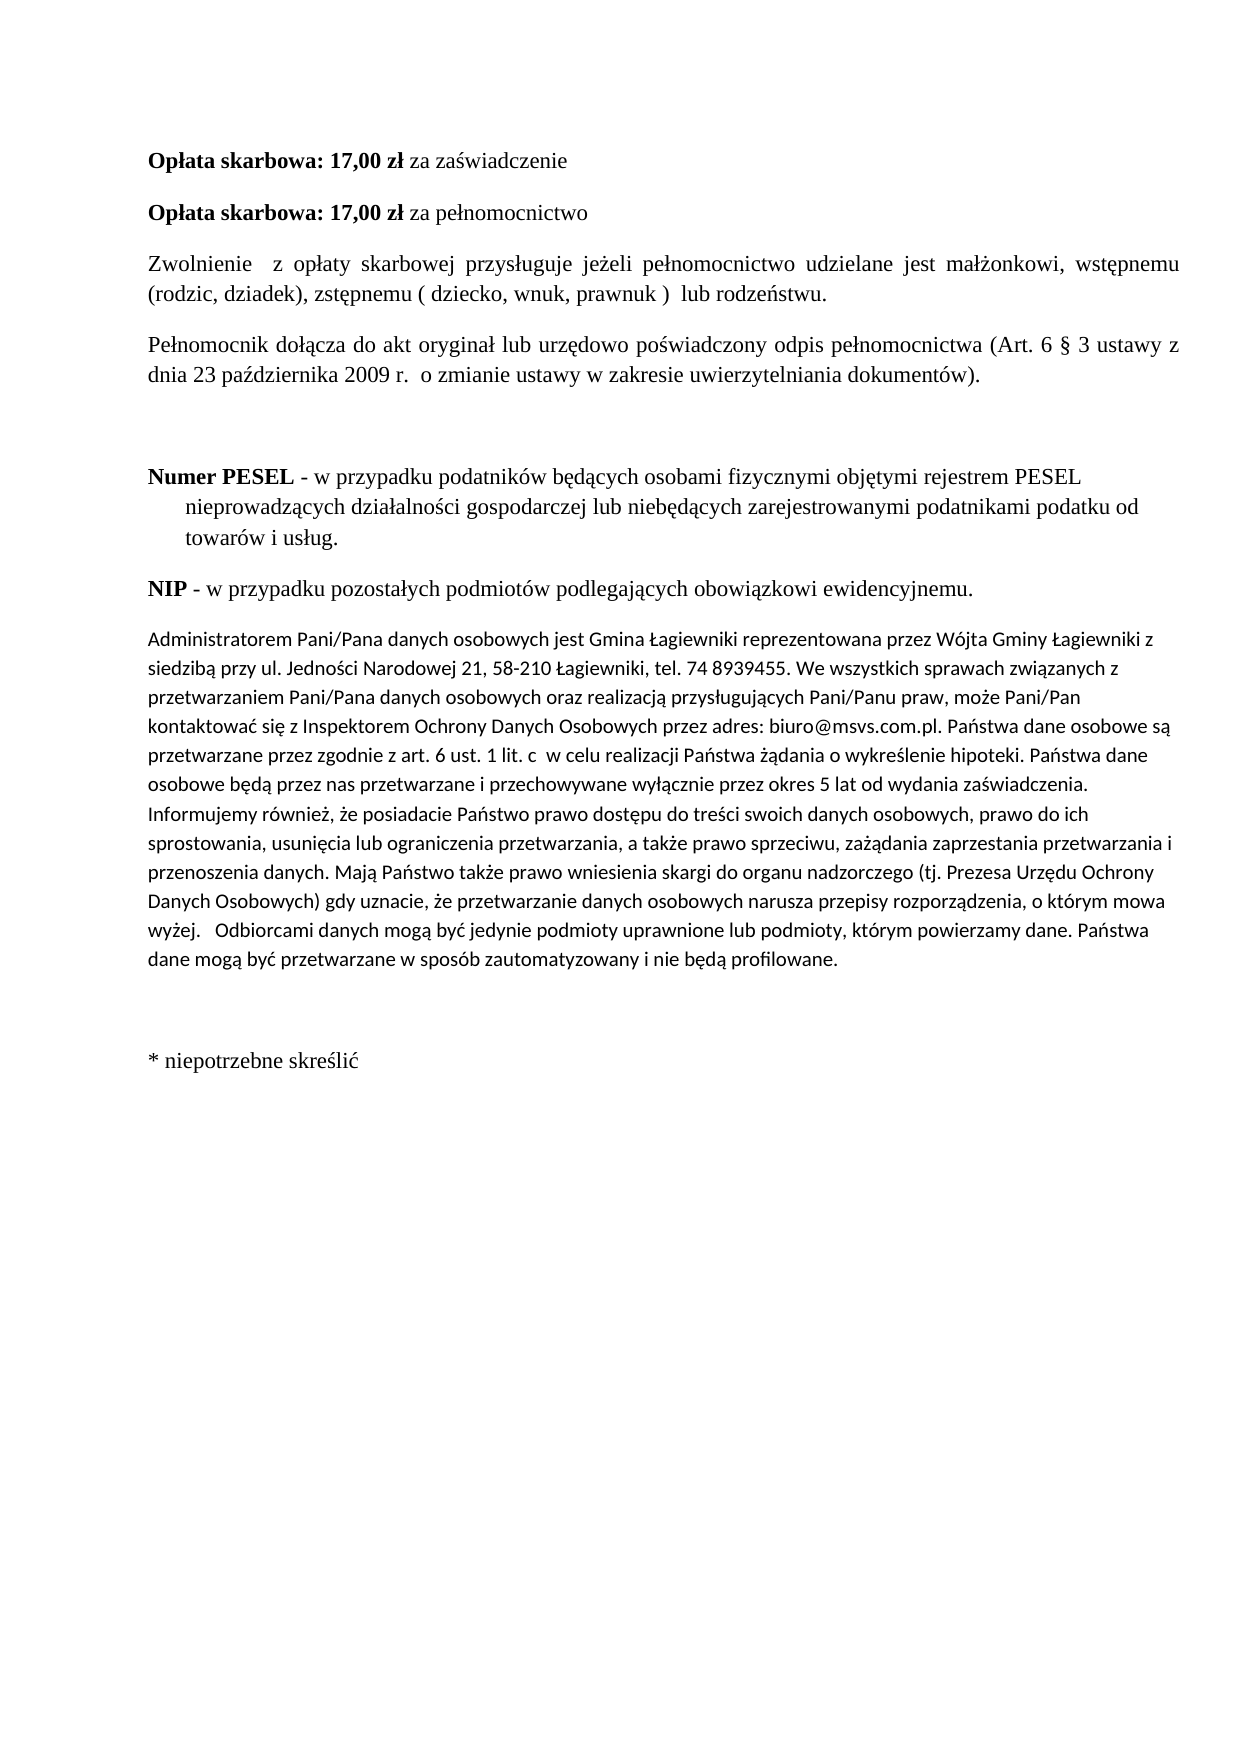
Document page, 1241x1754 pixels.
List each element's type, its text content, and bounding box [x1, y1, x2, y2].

text Pełnomocnik dołącza do akt oryginał lub urzędowo poświadczony odpis pełnomocnictwa (Art. 6 § 3 ustawy z dnia 23 października 2009 r. o zmianie ustawy w zakresie uwierzytelniania dokumentów). [148, 331, 1181, 387]
text * niepotrzebne skreślić [148, 1048, 1181, 1074]
text NIP - w przypadku pozostałych podmiotów podlegających obowiązkowi ewidencyjnemu. [148, 575, 1181, 601]
text Zwolnienie z opłaty skarbowej przysługuje jeżeli pełnomocnictwo udzielane jest małżonkowi, wstępnemu (rodzic, dziadek), zstępnemu ( dziecko, wnuk, prawnuk ) lub rodzeństwu. [148, 250, 1181, 306]
text Opłata skarbowa: 17,00 zł za zaświadczenie [148, 148, 1181, 174]
text Administratorem Pani/Pana danych osobowych jest Gmina Łagiewniki reprezentowana przez Wójta Gminy Łagiewniki z siedzibą przy ul. Jedności Narodowej 21, 58-210 Łagiewniki, tel. 74 8939455. We wszystkich sprawach związanych z przetwarzaniem Pani/Pana danych osobowych oraz realizacją przysługujących Pani/Panu praw, może Pani/Pan kontaktować się z Inspektorem Ochrony Danych Osobowych przez adres: biuro@msvs.com.pl. Państwa dane osobowe są przetwarzane przez zgodnie z art. 6 ust. 1 lit. c w celu realizacji Państwa żądania o wykreślenie hipoteki. Państwa dane osobowe będą przez nas przetwarzane i przechowywane wyłącznie przez okres 5 lat od wydania zaświadczenia. Informujemy również, że posiadacie Państwo prawo dostępu do treści swoich danych osobowych, prawo do ich sprostowania, usunięcia lub ograniczenia przetwarzania, a także prawo sprzeciwu, zażądania zaprzestania przetwarzania i przenoszenia danych. Mają Państwo także prawo wniesienia skargi do organu nadzorczego (tj. Prezesa Urzędu Ochrony Danych Osobowych) gdy uznacie, że przetwarzanie danych osobowych narusza przepisy rozporządzenia, o którym mowa wyżej. Odbiorcami danych mogą być jedynie podmioty uprawnione lub podmioty, którym powierzamy dane. Państwa dane mogą być przetwarzane w sposób zautomatyzowany i nie będą profilowane. [148, 626, 1181, 972]
text Numer PESEL - w przypadku podatników będących osobami fizycznymi objętymi rejestrem PESEL nieprowadzących działalności gospodarczej lub niebędących zarejestrowanymi podatnikami podatku od towarów i usług. [148, 463, 1181, 550]
text Opłata skarbowa: 17,00 zł za pełnomocnictwo [148, 199, 1181, 225]
